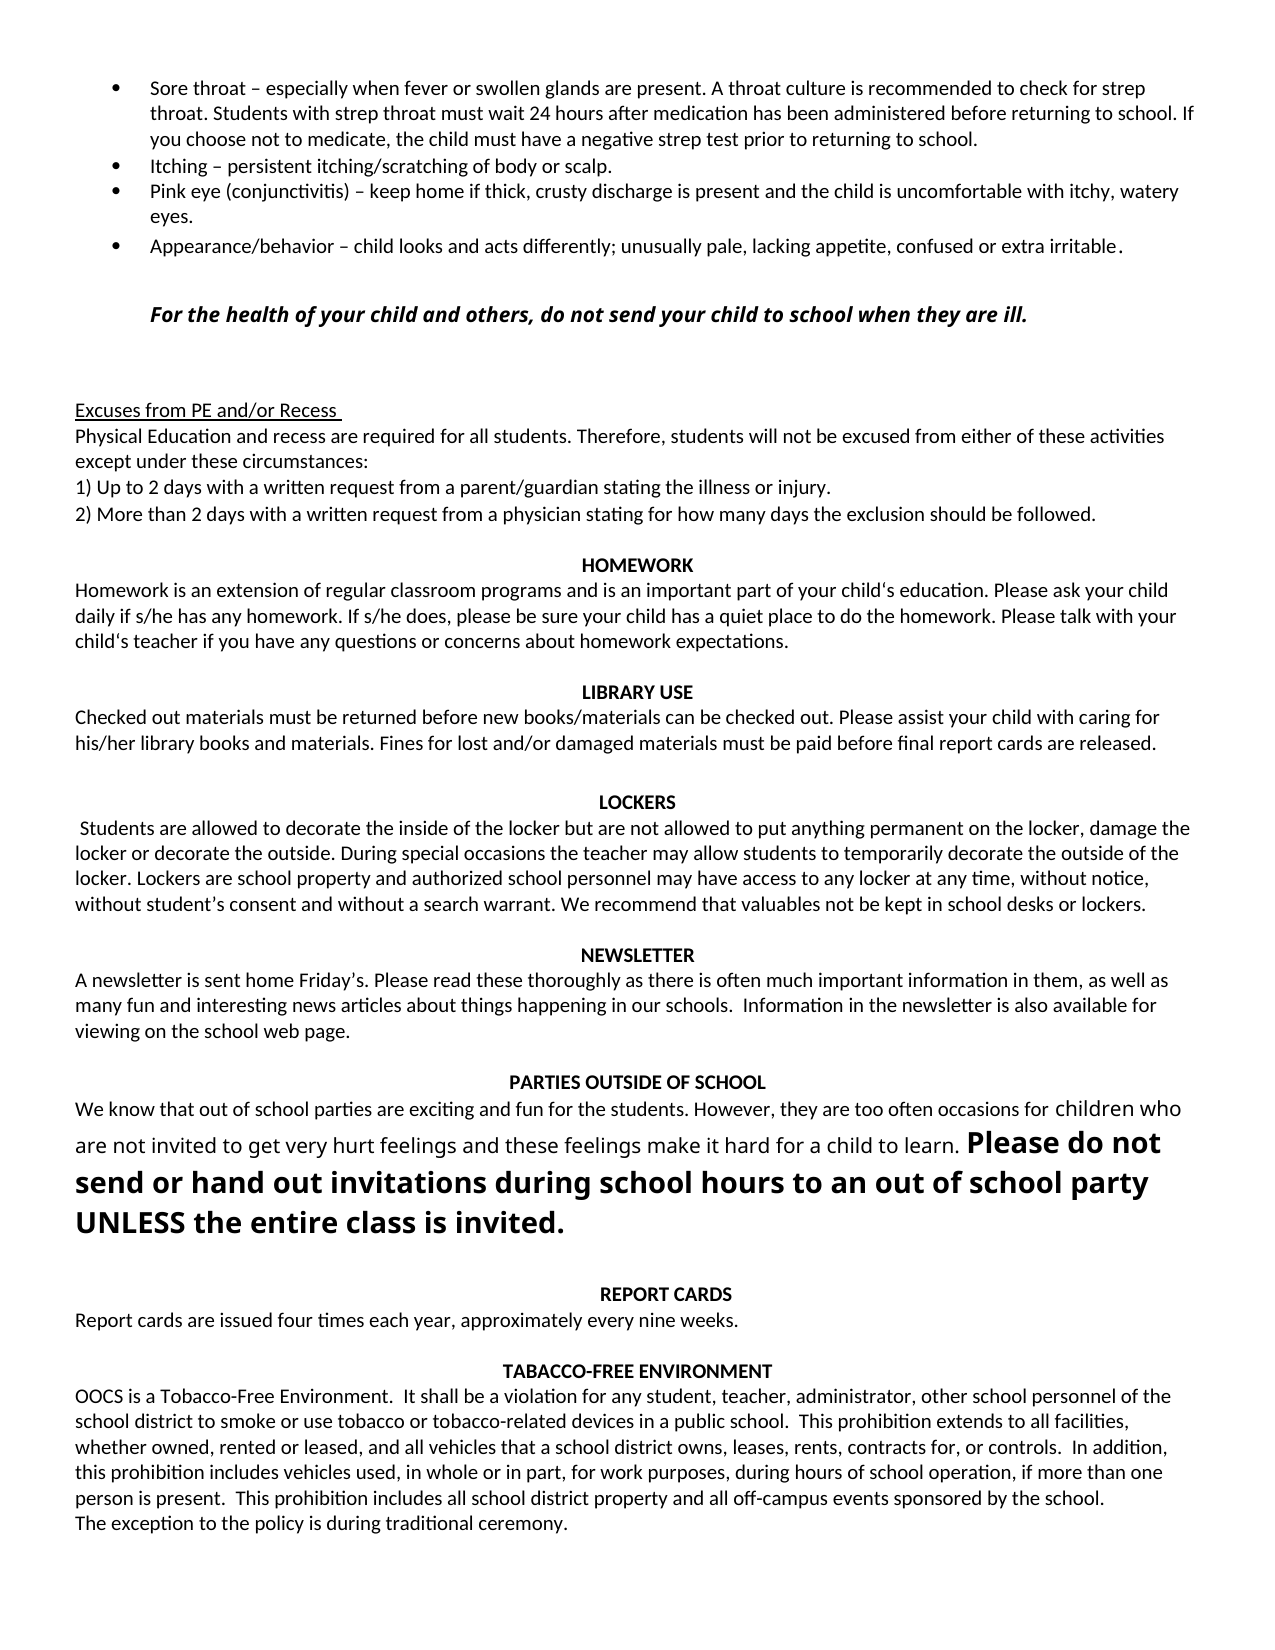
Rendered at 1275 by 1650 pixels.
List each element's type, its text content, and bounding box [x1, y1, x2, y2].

text Homework is an extension of regular classroom programs and is an important part of your child‘s education. Please ask your child daily if s/he has any homework. If s/he does, please be sure your child has a quiet place to do the homework. Please talk with your child‘s teacher if you have any questions or concerns about homework expectations. [75, 577, 1200, 654]
text 2) More than 2 days with a written request from a physician stating for how many days the exclusion should be followed. [75, 501, 1200, 527]
text REPORT CARDS [75, 1282, 1200, 1307]
text OOCS is a Tobacco-Free Environment. It shall be a violation for any student, teacher, administrator, other school personnel of the school district to smoke or use tobacco or tobacco-related devices in a public school. This prohibition extends to all facilities, whether owned, rented or leased, and all vehicles that a school district owns, leases, rents, contracts for, or controls. In addition, this prohibition includes vehicles used, in whole or in part, for work purposes, during hours of school operation, if more than one person is present. This prohibition includes all school district property and all off-campus events sponsored by the school. [75, 1383, 1200, 1510]
list Itching – persistent itching/scratching of body or scalp. [112, 153, 1200, 178]
list Sore throat – especially when fever or swollen glands are present. A throat culture is recommended to check for strep throat. Students with strep throat must wait 24 hours after medication has been administered before returning to school. If you choose not to medicate, the child must have a negative strep test prior to returning to school. [112, 75, 1200, 151]
text Report cards are issued four times each year, approximately every nine weeks. [75, 1307, 1200, 1332]
text TABACCO-FREE ENVIRONMENT [75, 1358, 1200, 1383]
text 1) Up to 2 days with a written request from a parent/guardian stating the illness or injury. [75, 474, 1200, 499]
text The exception to the policy is during traditional ceremony. [75, 1510, 1200, 1536]
text We know that out of school parties are exciting and fun for the students. However, they are too often occasions for children who are not invited to get very hurt feelings and these feelings make it hard for a child to learn. Please do not send or hand out invitations during school hours to an out of school party UNLESS the entire class is invited. [75, 1094, 1200, 1242]
text HOMEWORK [75, 552, 1200, 577]
text Checked out materials must be returned before new books/materials can be checked out. Please assist your child with caring for his/her library books and materials. Fines for lost and/or damaged materials must be paid before final report cards are released. [75, 704, 1200, 755]
text Students are allowed to decorate the inside of the locker but are not allowed to put anything permanent on the locker, damage the locker or decorate the outside. During special occasions the teacher may allow students to temporarily decorate the outside of the locker. Lockers are school property and authorized school personnel may have access to any locker at any time, without notice, without student’s consent and without a search warrant. We recommend that valuables not be kept in school desks or lockers. [75, 815, 1200, 916]
text LIBRARY USE [75, 679, 1200, 704]
text For the health of your child and others, do not send your child to school when they are ill. [150, 300, 1200, 328]
text Excuses from PE and/or Recess [75, 398, 1200, 423]
text PARTIES OUTSIDE OF SCHOOL [75, 1069, 1200, 1094]
text Physical Education and recess are required for all students. Therefore, students will not be excused from either of these activities except under these circumstances: [75, 423, 1200, 474]
text LOCKERS [75, 789, 1200, 815]
text A newsletter is sent home Friday’s. Please read these thoroughly as there is often much important information in them, as well as many fun and interesting news articles about things happening in our schools. Information in the newsletter is also available for viewing on the school web page. [75, 967, 1200, 1043]
list Appearance/behavior – child looks and acts differently; unusually pale, lacking appetite, confused or extra irritable. [112, 231, 1200, 259]
text NEWSLETTER [75, 942, 1200, 967]
list Pink eye (conjunctivitis) – keep home if thick, crusty discharge is present and the child is uncomfortable with itchy, watery eyes. [112, 178, 1200, 229]
